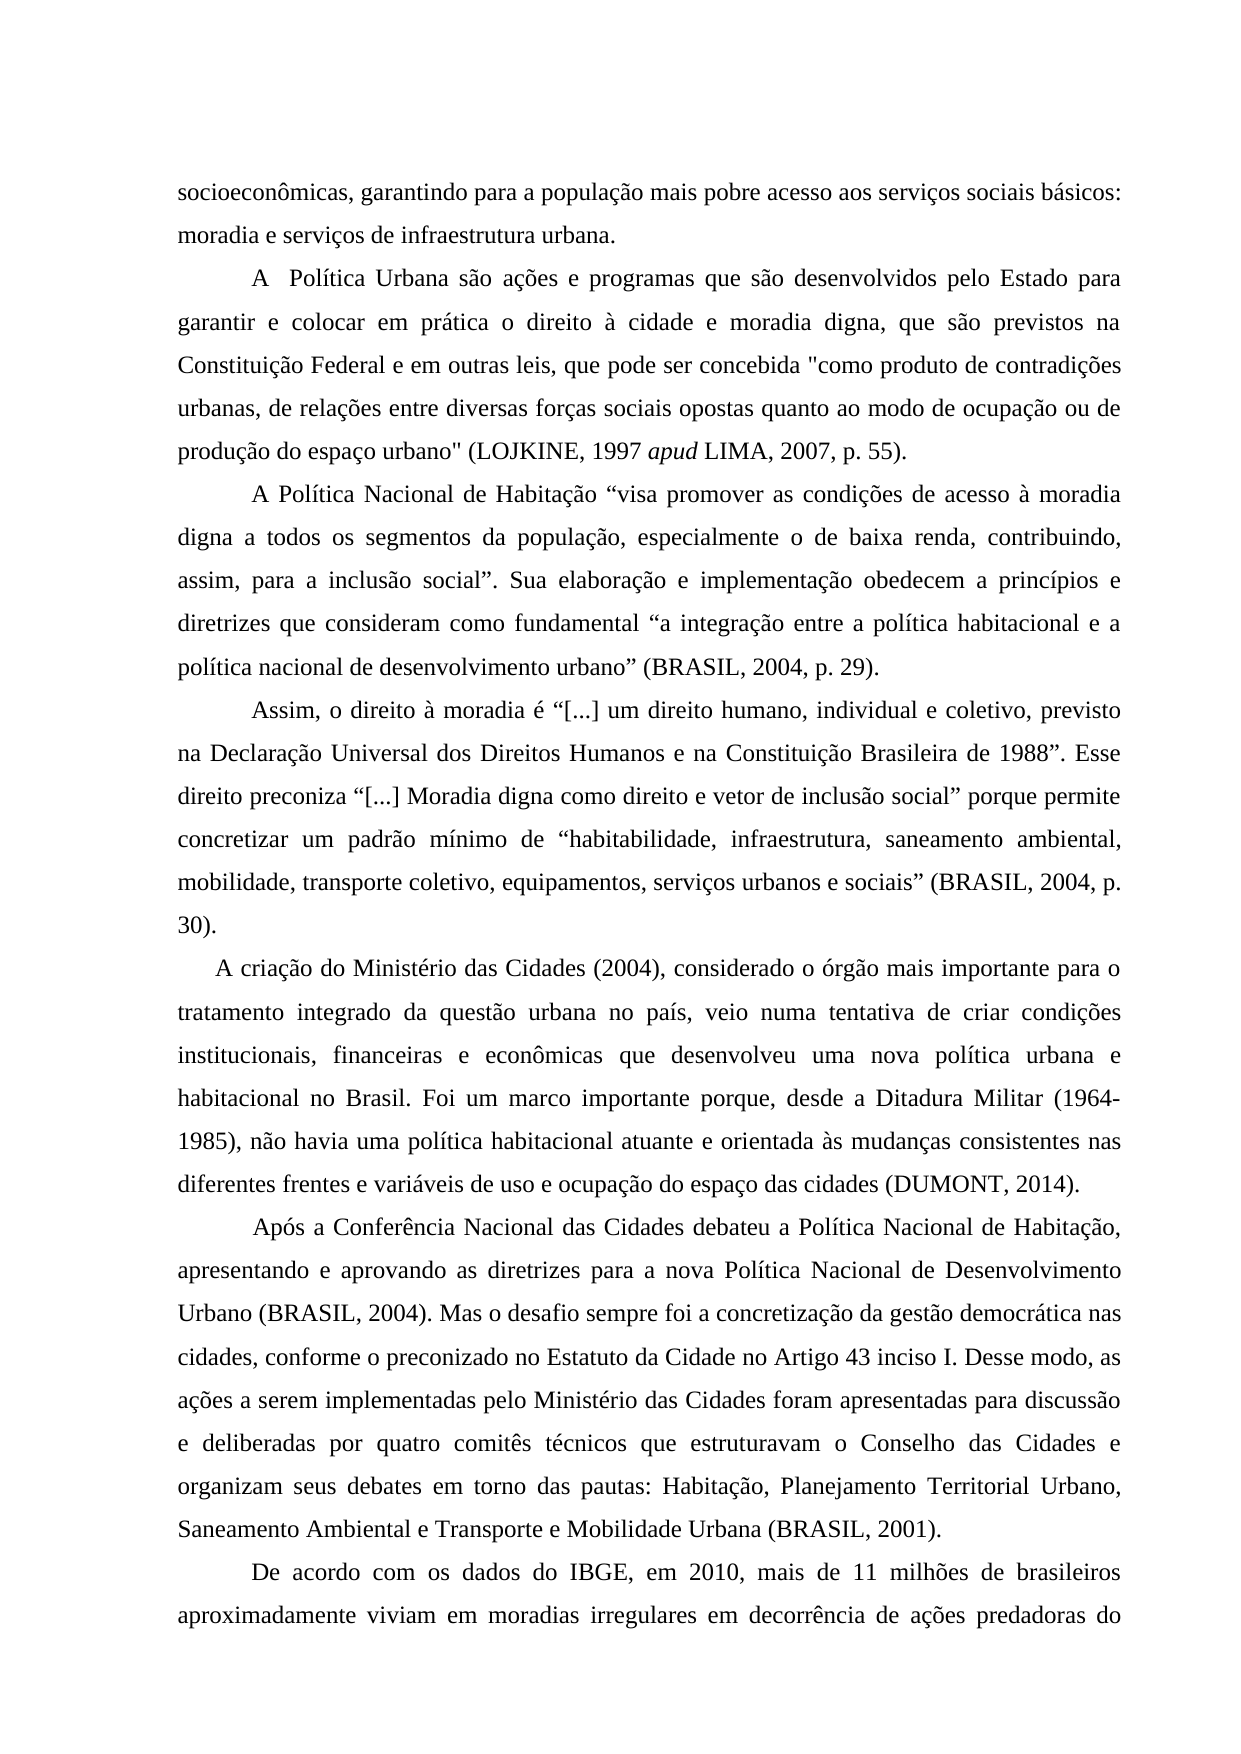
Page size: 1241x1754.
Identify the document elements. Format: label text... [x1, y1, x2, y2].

text A criação do Ministério das Cidades (2004), considerado o órgão mais importante para o tratamento integrado da questão urbana no país, veio numa tentativa de criar condições institucionais, financeiras e econômicas que desenvolveu uma nova política urbana e habitacional no Brasil. Foi um marco importante porque, desde a Ditadura Militar (1964-1985), não havia uma política habitacional atuante e orientada às mudanças consistentes nas diferentes frentes e variáveis de uso e ocupação do espaço das cidades (DUMONT, 2014). [177, 953, 1122, 1198]
text Após a Conferência Nacional das Cidades debateu a Política Nacional de Habitação, apresentando e aprovando as diretrizes para a nova Política Nacional de Desenvolvimento Urbano (BRASIL, 2004). Mas o desafio sempre foi a concretização da gestão democrática nas cidades, conforme o preconizado no Estatuto da Cidade no Artigo 43 inciso I. Desse modo, as ações a serem implementadas pelo Ministério das Cidades foram apresentadas para discussão e deliberadas por quatro comitês técnicos que estruturavam o Conselho das Cidades e organizam seus debates em torno das pautas: Habitação, Planejamento Territorial Urbano, Saneamento Ambiental e Transporte e Mobilidade Urbana (BRASIL, 2001). [177, 1212, 1122, 1543]
text A Política Urbana são ações e programas que são desenvolvidos pelo Estado para garantir e colocar em prática o direito à cidade e moradia digna, que são previstos na Constituição Federal e em outras leis, que pode ser concebida "como produto de contradições urbanas, de relações entre diversas forças sociais opostas quanto ao modo de ocupação ou de produção do espaço urbano" (LOJKINE, 1997 apud LIMA, 2007, p. 55). [177, 335, 1122, 465]
text A Política Urbana são ações e programas que são desenvolvidos pelo Estado para garantir e colocar em prática o direito à cidade e moradia digna, que são previstos na Constituição Federal e em outras leis, que pode ser concebida "como produto de contradições urbanas, de relações entre diversas forças sociais opostas quanto ao modo de ocupação ou de produção do espaço urbano" (LOJKINE, 1997 apud LIMA, 2007, p. 55). [177, 263, 1122, 307]
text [177, 1557, 1122, 1629]
text A Política Nacional de Habitação “visa promover as condições de acesso à moradia digna a todos os segmentos da população, especialmente o de baixa renda, contribuindo, assim, para a inclusão social”. Sua elaboração e implementação obedecem a princípios e diretrizes que consideram como fundamental “a integração entre a política habitacional e a política nacional de desenvolvimento urbano” (BRASIL, 2004, p. 29). [177, 479, 1122, 680]
text Assim, o direito à moradia é “[...] um direito humano, individual e coletivo, previsto na Declaração Universal dos Direitos Humanos e na Constituição Brasileira de 1988”. Esse direito preconiza “[...] Moradia digna como direito e vetor de inclusão social” porque permite concretizar um padrão mínimo de “habitabilidade, infraestrutura, saneamento ambiental, mobilidade, transporte coletivo, equipamentos, serviços urbanos e sociais” (BRASIL, 2004, p. 30). [177, 695, 1122, 939]
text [177, 177, 1122, 249]
